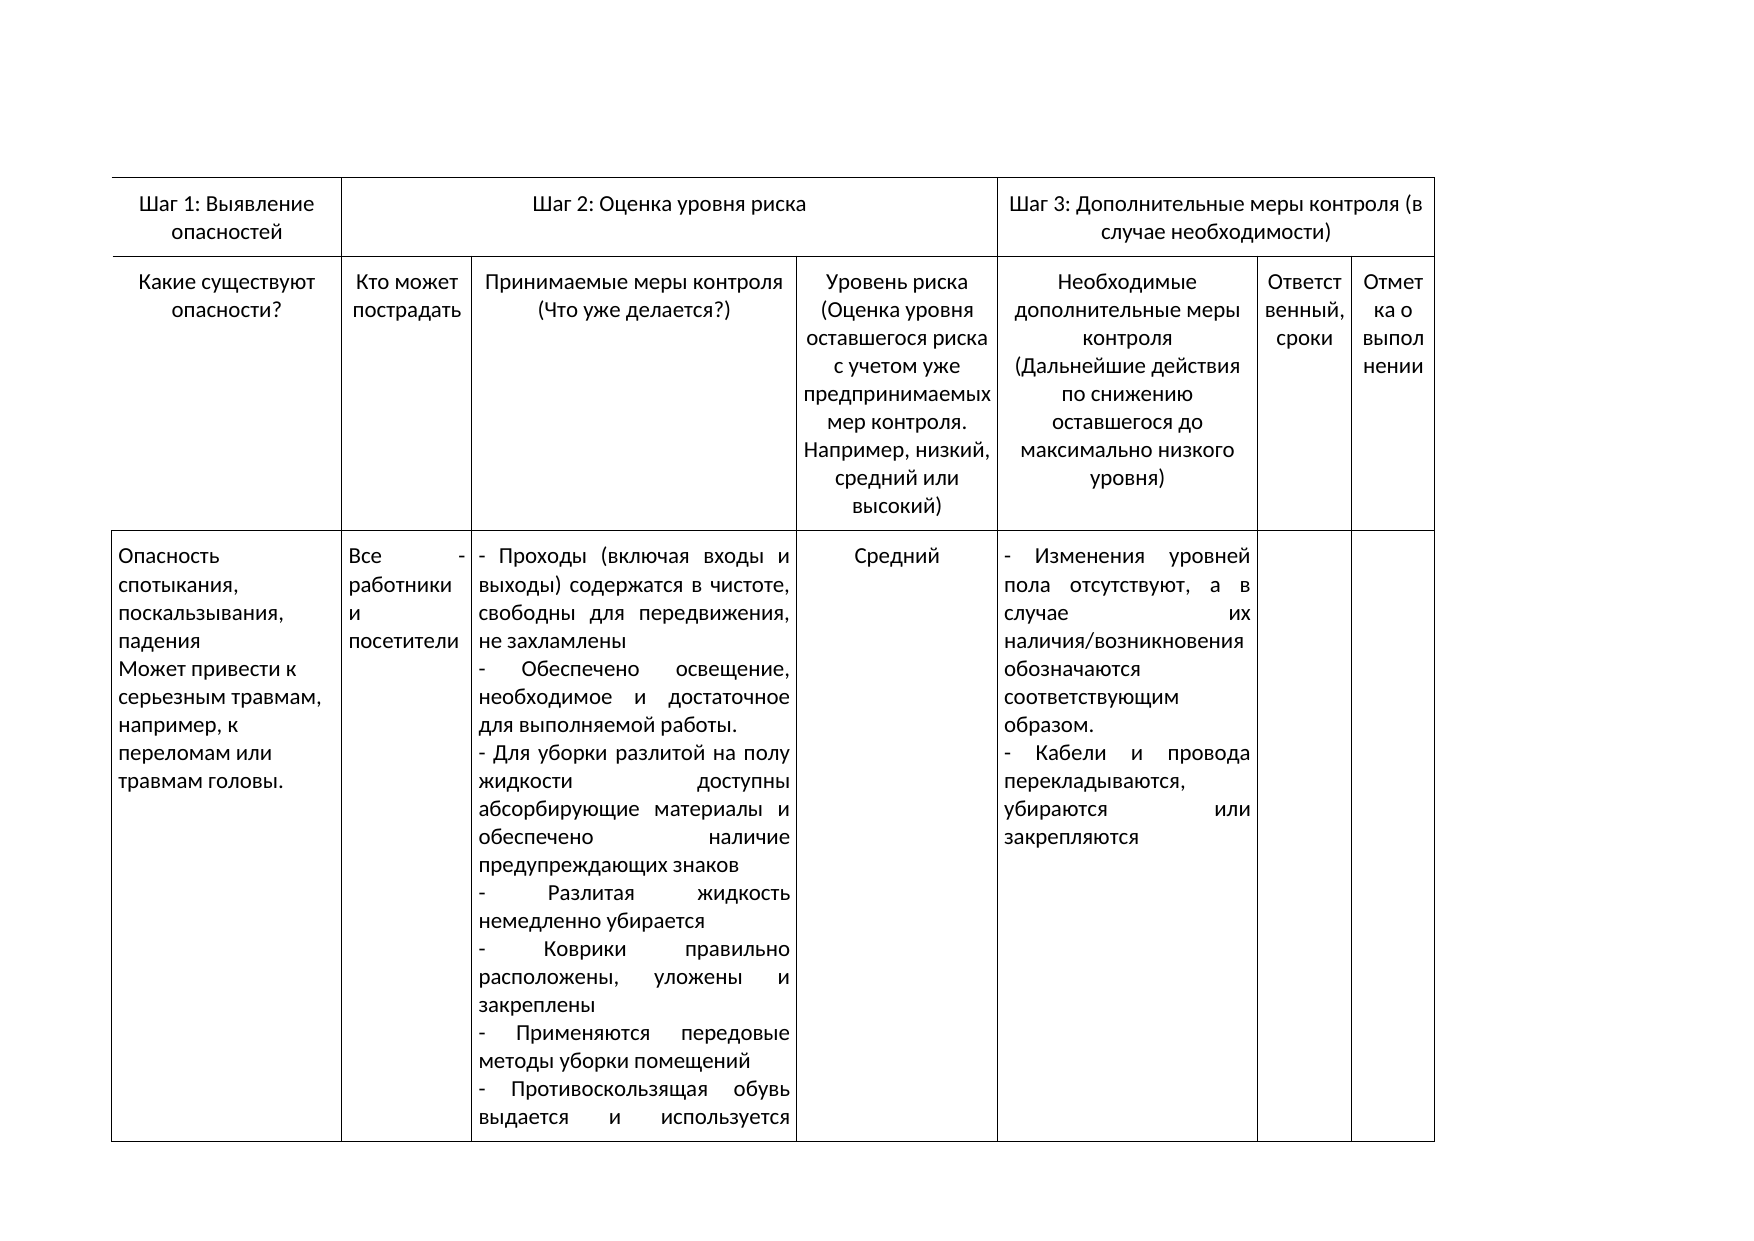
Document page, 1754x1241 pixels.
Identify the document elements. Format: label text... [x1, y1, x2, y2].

table_cell Какие существуют опасности? [112, 257, 341, 530]
table_cell Ответственный, сроки [1258, 257, 1351, 530]
table_cell Уровень риска (Оценка уровня оставшегося риска с учетом уже предпринимаемых мер контроля. Например, низкий, средний или высокий) [797, 257, 997, 530]
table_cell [998, 531, 1257, 1141]
table_cell Кто может пострадать [342, 257, 471, 530]
table_cell [1258, 531, 1351, 1141]
table_header Шаг 3: Дополнительные меры контроля (в случае необходимости) [998, 178, 1434, 256]
table_cell Принимаемые меры контроля (Что уже делается?) [472, 257, 796, 530]
table_header Шаг 2: Оценка уровня риска [342, 178, 997, 256]
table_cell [472, 531, 796, 1141]
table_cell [112, 531, 341, 1141]
table_header Шаг 1: Выявление опасностей [112, 178, 341, 256]
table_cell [342, 531, 471, 1141]
table_cell Средний [797, 531, 997, 1141]
table_cell Отметка о выполнении [1352, 257, 1434, 530]
table_cell Необходимые дополнительные меры контроля (Дальнейшие действия по снижению оставшегося до максимально низкого уровня) [998, 257, 1257, 530]
table_cell [1352, 531, 1434, 1141]
